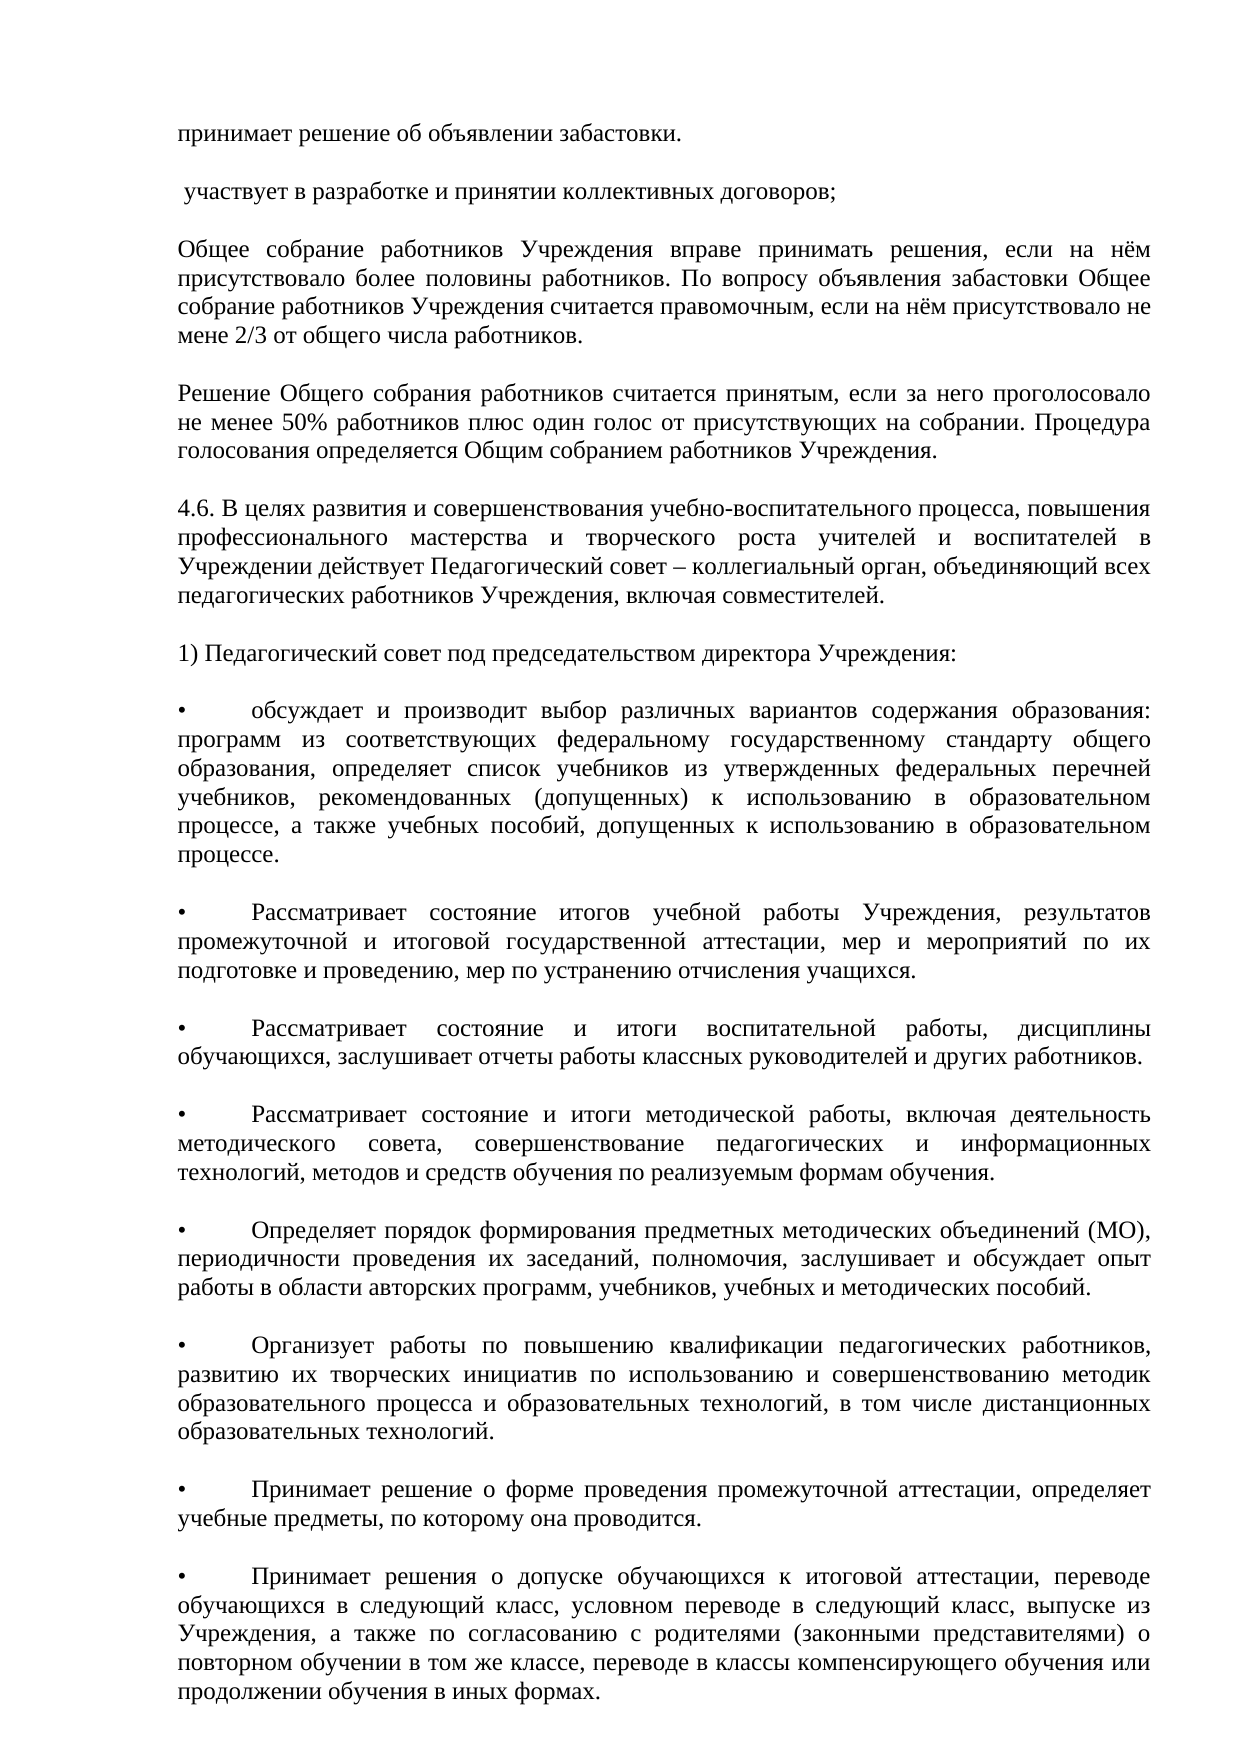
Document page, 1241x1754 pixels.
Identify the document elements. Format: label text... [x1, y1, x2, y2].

text • Рассматривает состояние и итоги методической работы, включая деятельность методического совета, совершенствование педагогических и информационных технологий, методов и средств обучения по реализуемым формам обучения. [177, 1099, 1152, 1186]
text • Организует работы по повышению квалификации педагогических работников, развитию их творческих инициатив по использованию и совершенствованию методик образовательного процесса и образовательных технологий, в том числе дистанционных образовательных технологий. [177, 1330, 1152, 1445]
text • Рассматривает состояние итогов учебной работы Учреждения, результатов промежуточной и итоговой государственной аттестации, мер и мероприятий по их подготовке и проведению, мер по устранению отчисления учащихся. [177, 897, 1152, 983]
text • Принимает решение о форме проведения промежуточной аттестации, определяет учебные предметы, по которому она проводится. [177, 1474, 1152, 1532]
text принимает решение об объявлении забастовки. [177, 118, 1152, 147]
text • Определяет порядок формирования предметных методических объединений (МО), периодичности проведения их заседаний, полномочия, заслушивает и обсуждает опыт работы в области авторских программ, учебников, учебных и методических пособий. [177, 1215, 1152, 1301]
text участвует в разработке и принятии коллективных договоров; [177, 176, 1152, 205]
text 1) Педагогический совет под председательством директора Учреждения: [177, 638, 1152, 666]
text 4.6. В целях развития и совершенствования учебно-воспитательного процесса, повышения профессионального мастерства и творческого роста учителей и воспитателей в Учреждении действует Педагогический совет – коллегиальный орган, объединяющий всех педагогических работников Учреждения, включая совместителей. [177, 493, 1152, 608]
text Общее собрание работников Учреждения вправе принимать решения, если на нём присутствовало более половины работников. По вопросу объявления забастовки Общее собрание работников Учреждения считается правомочным, если на нём присутствовало не мене 2/3 от общего числа работников. [177, 234, 1152, 349]
text • обсуждает и производит выбор различных вариантов содержания образования: программ из соответствующих федеральному государственному стандарту общего образования, определяет список учебников из утвержденных федеральных перечней учебников, рекомендованных (допущенных) к использованию в образовательном процессе, а также учебных пособий, допущенных к использованию в образовательном процессе. [177, 696, 1152, 868]
text • Рассматривает состояние и итоги воспитательной работы, дисциплины обучающихся, заслушивает отчеты работы классных руководителей и других работников. [177, 1013, 1152, 1070]
text • Принимает решения о допуске обучающихся к итоговой аттестации, переводе обучающихся в следующий класс, условном переводе в следующий класс, выпуске из Учреждения, а также по согласованию с родителями (законными представителями) о повторном обучении в том же классе, переводе в классы компенсирующего обучения или продолжении обучения в иных формах. [177, 1561, 1152, 1705]
text Решение Общего собрания работников считается принятым, если за него проголосовало не менее 50% работников плюс один голос от присутствующих на собрании. Процедура голосования определяется Общим собранием работников Учреждения. [177, 378, 1152, 464]
